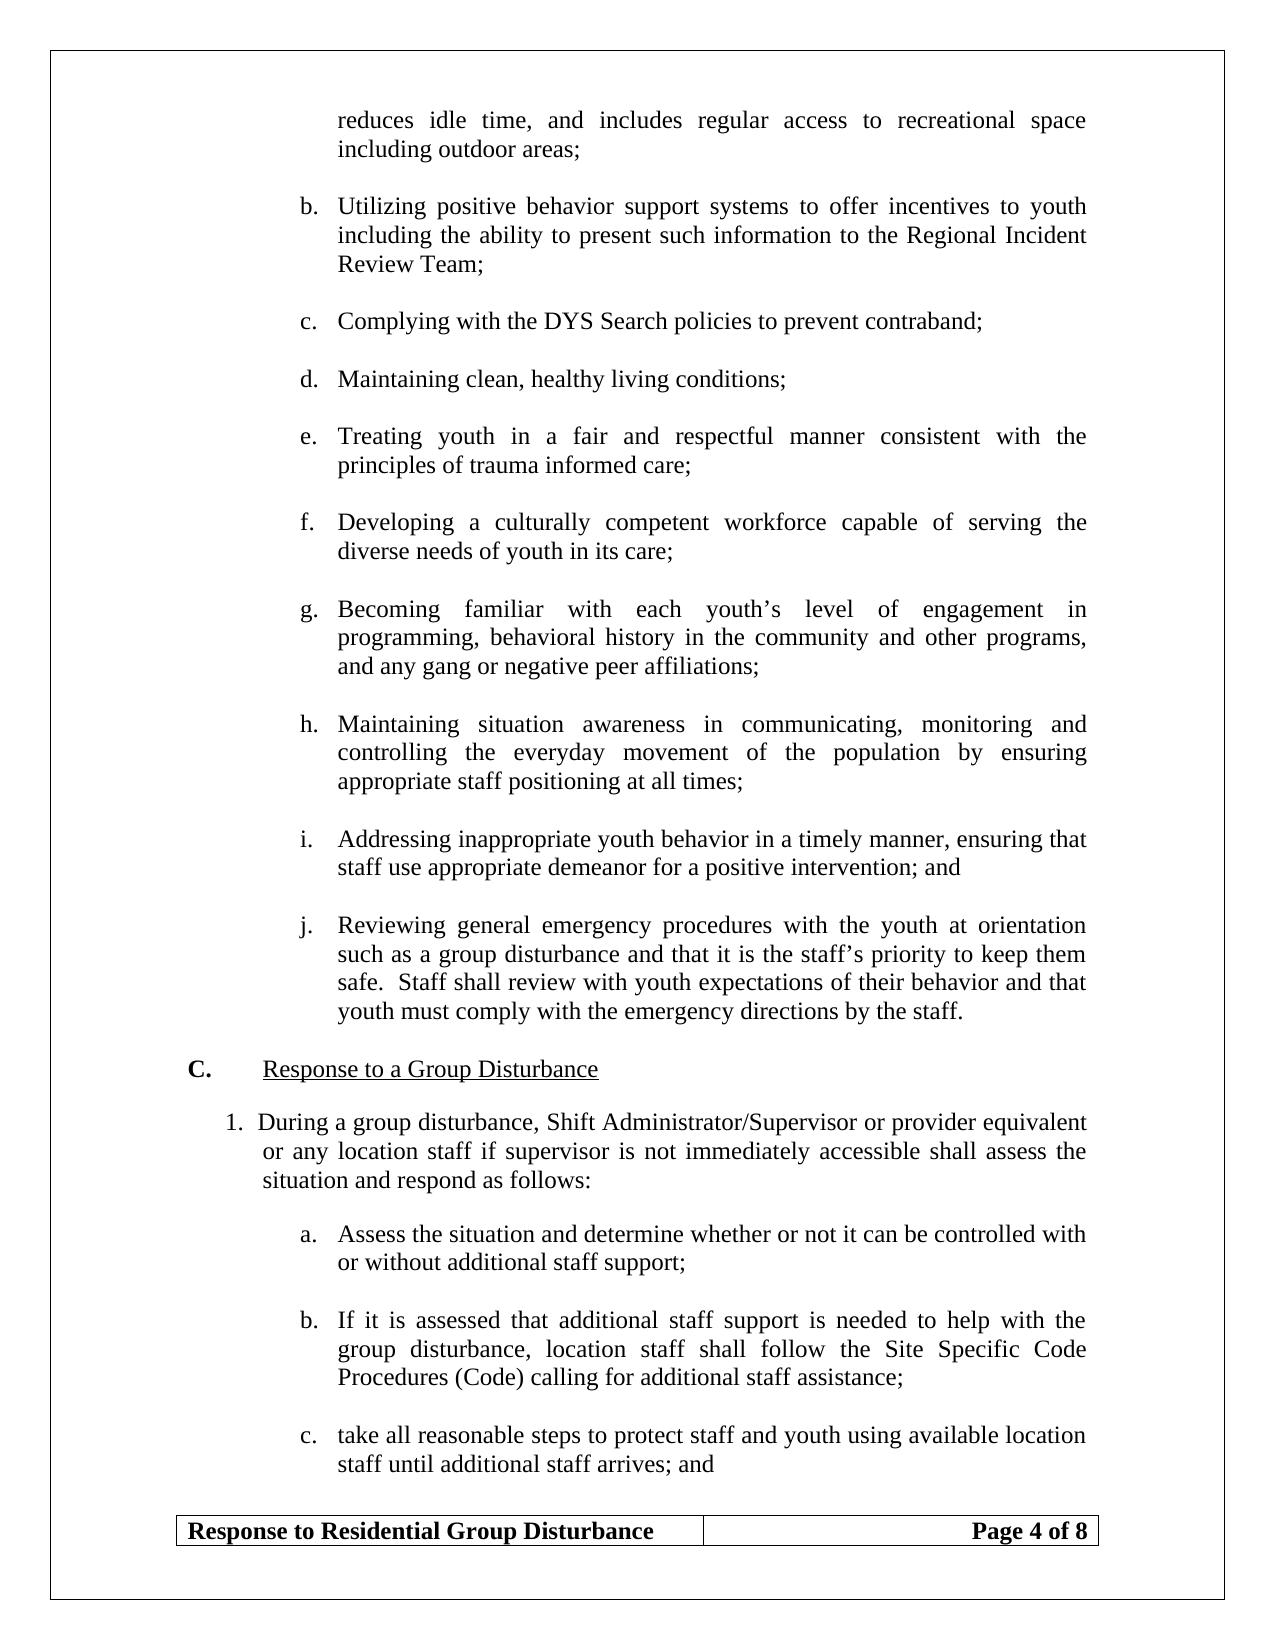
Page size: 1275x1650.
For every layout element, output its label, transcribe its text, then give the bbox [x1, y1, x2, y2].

list 1. During a group disturbance, Shift Administrator/Supervisor or provider equivalent or any location staff if supervisor is not immediately accessible shall assess the situation and respond as follows: [225, 1107, 1087, 1194]
text Developing a culturally competent workforce capable of serving the diverse needs of youth in its care; [300, 507, 1087, 565]
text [300, 105, 1087, 162]
text Maintaining clean, healthy living conditions; [300, 364, 1087, 392]
text Response to a Group Disturbance [187, 1054, 1087, 1082]
text Addressing inappropriate youth behavior in a timely manner, ensuring that staff use appropriate demeanor for a positive intervention; and [300, 824, 1087, 881]
list b. If it is assessed that additional staff support is needed to help with the group disturbance, location staff shall follow the Site Specific Code Procedures (Code) calling for additional staff assistance; [300, 1305, 1087, 1391]
text Treating youth in a fair and respectful manner consistent with the principles of trauma informed care; [300, 421, 1087, 479]
list a. Assess the situation and determine whether or not it can be controlled with or without additional staff support; [300, 1219, 1087, 1276]
text Becoming familiar with each youth’s level of engagement in programming, behavioral history in the community and other programs, and any gang or negative peer affiliations; [300, 594, 1087, 680]
text Maintaining situation awareness in communicating, monitoring and controlling the everyday movement of the population by ensuring appropriate staff positioning at all times; [300, 709, 1087, 795]
text Utilizing positive behavior support systems to offer incentives to youth including the ability to present such information to the Regional Incident Review Team; [300, 191, 1087, 277]
list c. take all reasonable steps to protect staff and youth using available location staff until additional staff arrives; and [300, 1420, 1087, 1477]
text Reviewing general emergency procedures with the youth at orientation such as a group disturbance and that it is the staff’s priority to keep them safe. Staff shall review with youth expectations of their behavior and that youth must comply with the emergency directions by the staff. [300, 910, 1087, 1025]
text Complying with the DYS Search policies to prevent contraband; [300, 306, 1087, 335]
